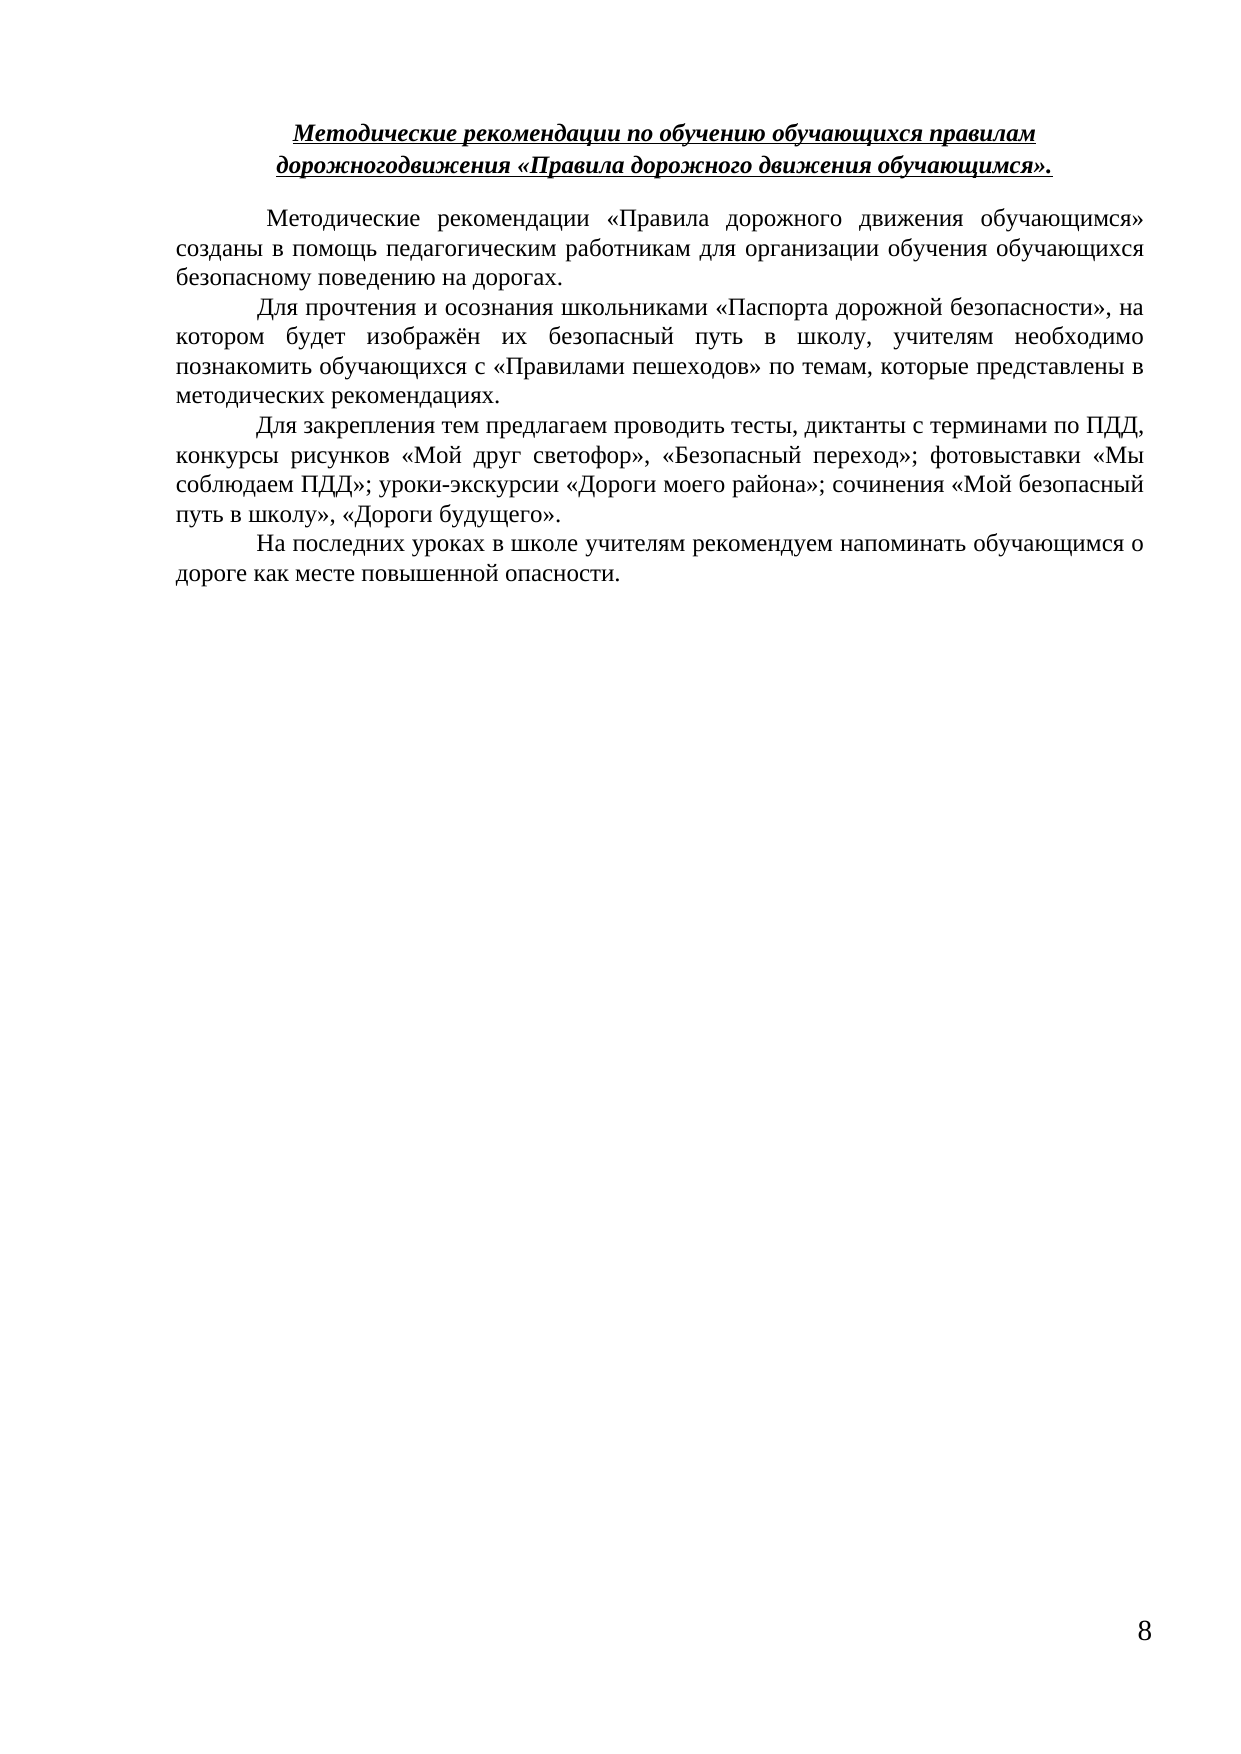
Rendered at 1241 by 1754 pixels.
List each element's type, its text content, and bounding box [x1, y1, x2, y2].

text На последних уроках в школе учителям рекомендуем напоминать обучающимся о дороге как месте повышенной опасности. [176, 528, 1145, 587]
text Методические рекомендации «Правила дорожного движения обучающимся» созданы в помощь педагогическим работникам для организации обучения обучающихся безопасному поведению на дорогах. [176, 203, 1145, 291]
text Для прочтения и осознания школьниками «Паспорта дорожной безопасности», на котором будет изображён их безопасный путь в школу, учителям необходимо познакомить обучающихся с «Правилами пешеходов» по темам, которые представлены в методических рекомендациях. [176, 292, 1145, 409]
text Методические рекомендации по обучению обучающихся правилам дорожногодвижения «Правила дорожного движения обучающимся». [177, 118, 1152, 179]
text Для закрепления тем предлагаем проводить тесты, диктанты с терминами по ПДД, конкурсы рисунков «Мой друг светофор», «Безопасный переход»; фотовыставки «Мы соблюдаем ПДД»; уроки-экскурсии «Дороги моего района»; сочинения «Мой безопасный путь в школу», «Дороги будущего». [176, 410, 1145, 528]
